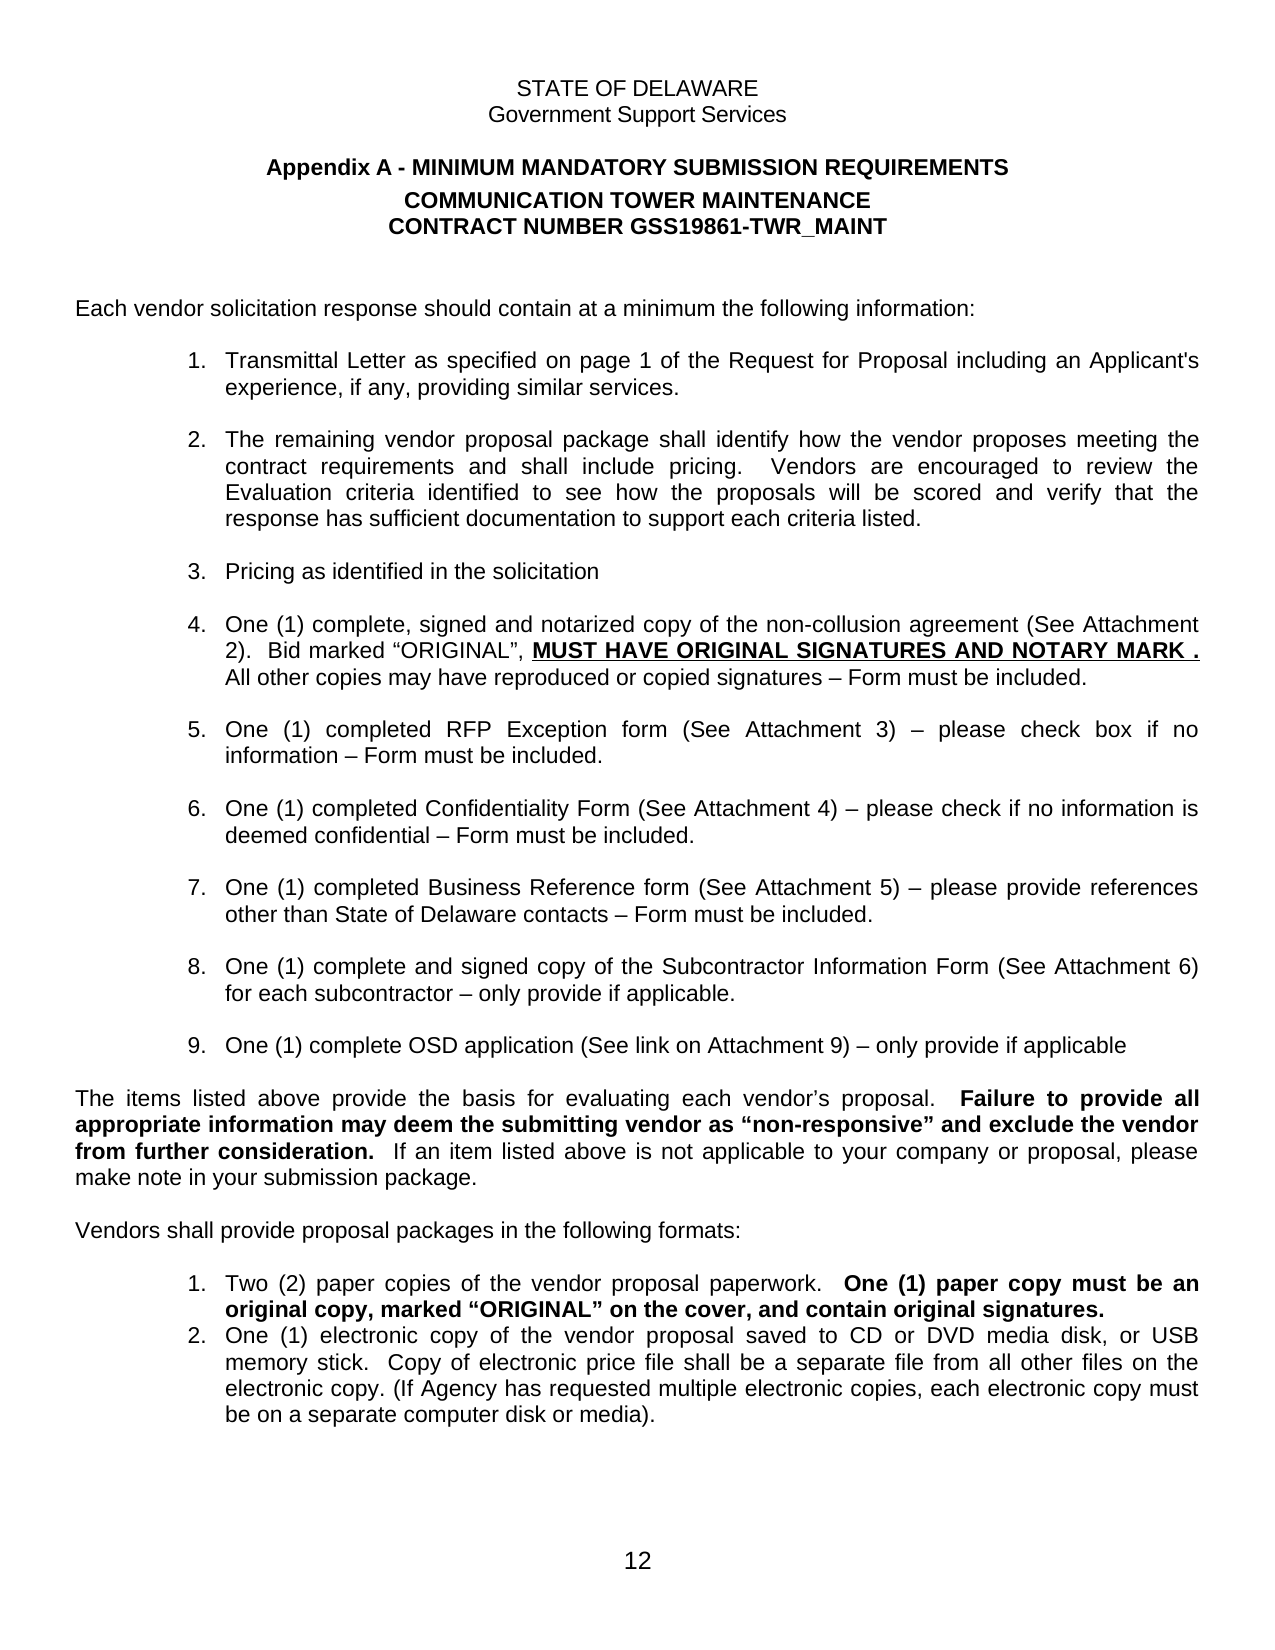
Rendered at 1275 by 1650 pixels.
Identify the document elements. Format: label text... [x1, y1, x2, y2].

list One (1) complete and signed copy of the Subcontractor Information Form (See Attachment 6) for each subcontractor – only provide if applicable. [187, 953, 1200, 1006]
text Each vendor solicitation response should contain at a minimum the following information: [75, 294, 1200, 321]
text COMMUNICATION TOWER MAINTENANCE [75, 187, 1200, 213]
subtitle Appendix A - MINIMUM MANDATORY SUBMISSION REQUIREMENTS [75, 154, 1200, 180]
list One (1) complete OSD application (See link on Attachment 9) – only provide if applicable [187, 1032, 1200, 1059]
text The items listed above provide the basis for evaluating each vendor’s proposal. Failure to provide all appropriate information may deem the submitting vendor as “non-responsive” and exclude the vendor from further consideration. If an item listed above is not applicable to your company or proposal, please make note in your submission package. [75, 1085, 1200, 1191]
list Pricing as identified in the solicitation [187, 558, 1200, 584]
text CONTRACT NUMBER GSS19861-TWR_MAINT [75, 213, 1200, 239]
list One (1) completed Business Reference form (See Attachment 5) – please provide references other than State of Delaware contacts – Form must be included. [187, 874, 1200, 927]
list One (1) complete, signed and notarized copy of the non-collusion agreement (See Attachment 2). Bid marked “ORIGINAL”, MUST HAVE ORIGINAL SIGNATURES AND NOTARY MARK . All other copies may have reproduced or copied signatures – Form must be included. [187, 611, 1200, 690]
list One (1) completed RFP Exception form (See Attachment 3) – please check box if no information – Form must be included. [187, 716, 1200, 769]
list Transmittal Letter as specified on page 1 of the Request for Proposal including an Applicant's experience, if any, providing similar services. [187, 347, 1200, 400]
list The remaining vendor proposal package shall identify how the vendor proposes meeting the contract requirements and shall include pricing. Vendors are encouraged to review the Evaluation criteria identified to see how the proposals will be scored and verify that the response has sufficient documentation to support each criteria listed. [187, 426, 1200, 532]
list One (1) completed Confidentiality Form (See Attachment 4) – please check if no information is deemed confidential – Form must be included. [187, 795, 1200, 848]
list Two (2) paper copies of the vendor proposal paperwork. One (1) paper copy must be an original copy, marked “ORIGINAL” on the cover, and contain original signatures. [187, 1269, 1200, 1322]
list One (1) electronic copy of the vendor proposal saved to CD or DVD media disk, or USB memory stick. Copy of electronic price file shall be a separate file from all other files on the electronic copy. (If Agency has requested multiple electronic copies, each electronic copy must be on a separate computer disk or media). [187, 1322, 1200, 1428]
text Vendors shall provide proposal packages in the following formats: [75, 1217, 1200, 1243]
